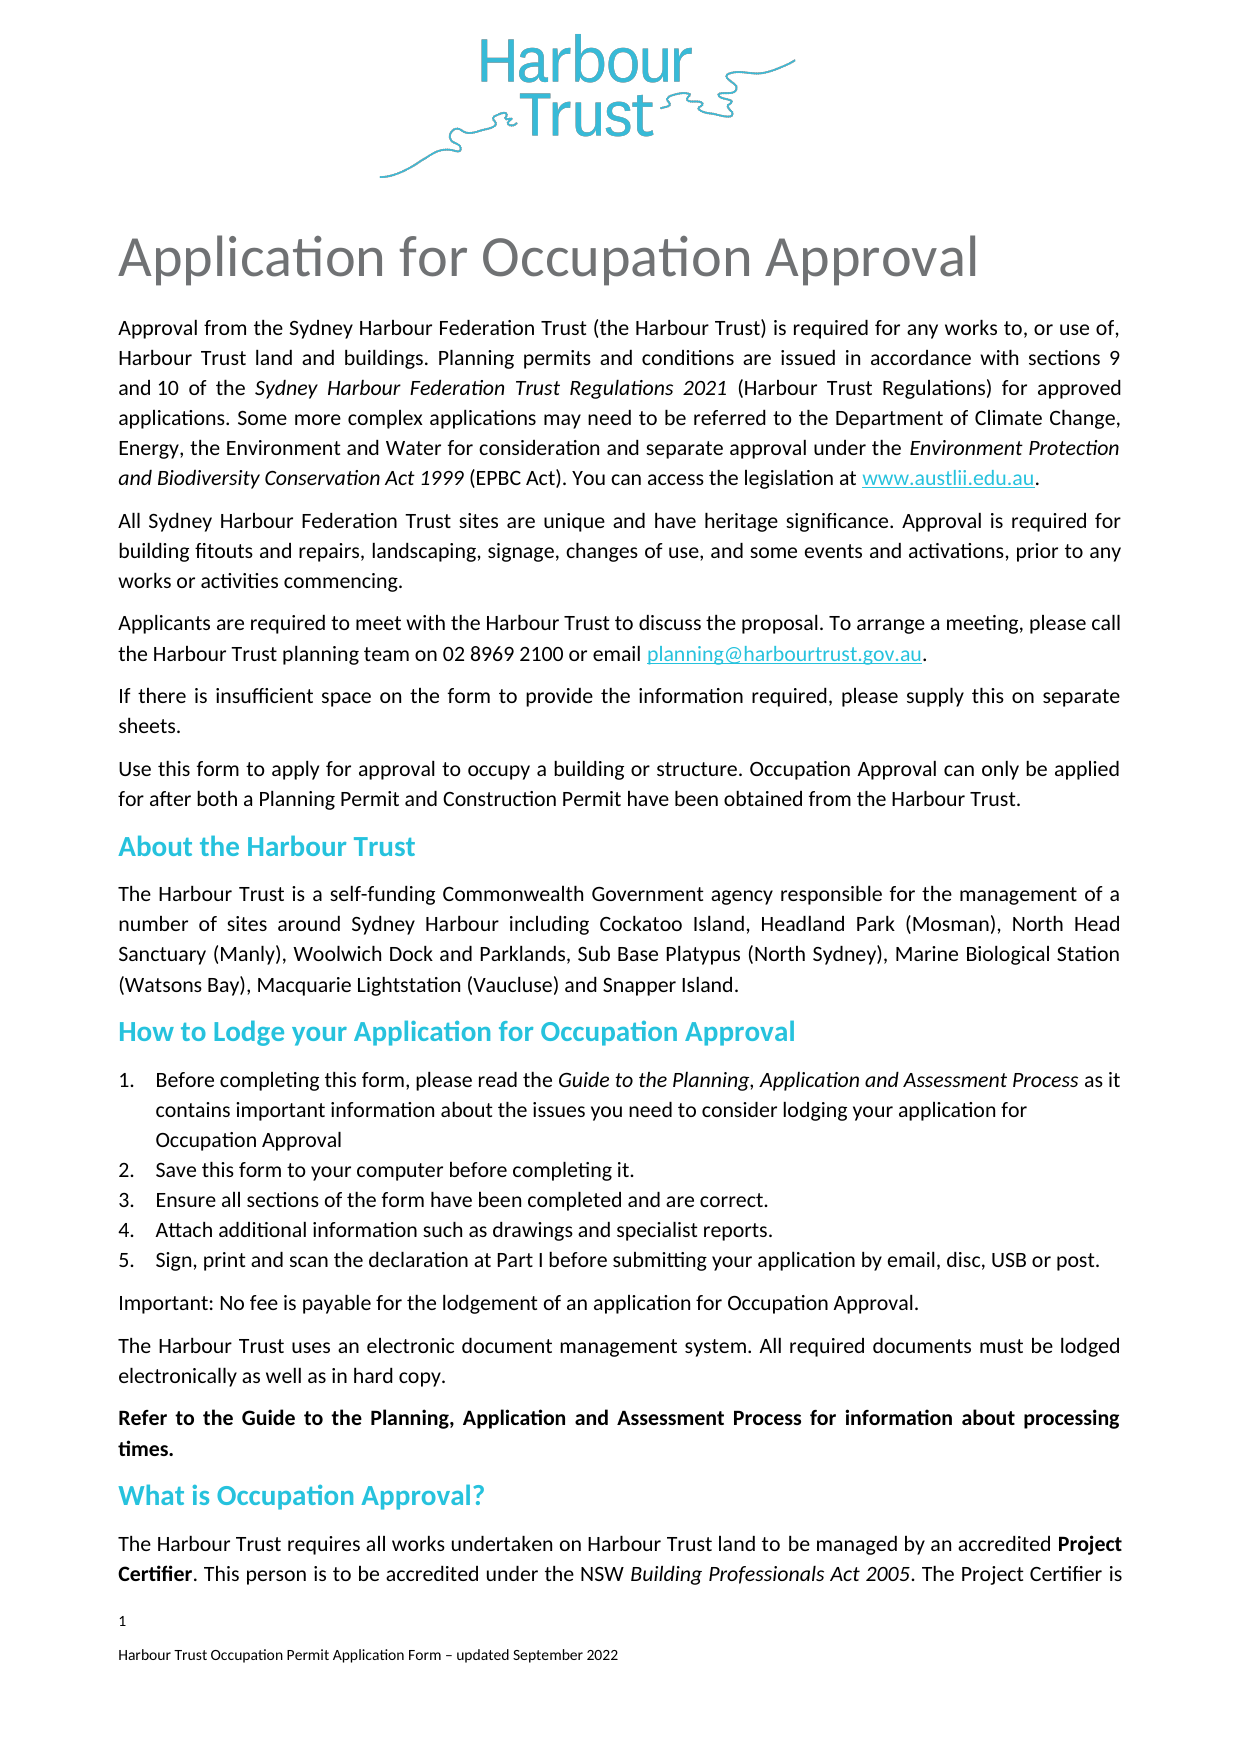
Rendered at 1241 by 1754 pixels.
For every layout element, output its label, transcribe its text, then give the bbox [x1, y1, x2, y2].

text Use this form to apply for approval to occupy a building or structure. Occupation Approval can only be applied for after both a Planning Permit and Construction Permit have been obtained from the Harbour Trust. [118, 755, 1122, 812]
subtitle What is Occupation Approval? [118, 1477, 1122, 1513]
text The Harbour Trust is a self-funding Commonwealth Government agency responsible for the management of a number of sites around Sydney Harbour including Cockatoo Island, Headland Park (Mosman), North Head Sanctuary (Manly), Woolwich Dock and Parklands, Sub Base Platypus (North Sydney), Marine Biological Station (Watsons Bay), Macquarie Lightstation (Vaucluse) and Snapper Island. [118, 880, 1122, 997]
text The Harbour Trust uses an electronic document management system. All required documents must be lodged electronically as well as in hard copy. [118, 1332, 1122, 1389]
subtitle About the Harbour Trust [118, 828, 1122, 863]
list Before completing this form, please read the Guide to the Planning, Application and Assessment Process as it contains important information about the issues you need to consider lodging your application for Occupation Approval [118, 1066, 1122, 1153]
text Important: No fee is payable for the lodgement of an application for Occupation Approval. [118, 1289, 1122, 1316]
picture [373, 25, 802, 187]
list Sign, print and scan the declaration at Part I before submitting your application by email, disc, USB or post. [118, 1247, 1122, 1273]
subtitle How to Lodge your Application for Occupation Approval [118, 1013, 1122, 1049]
text Refer to the Guide to the Planning, Application and Assessment Process for information about processing times. [118, 1404, 1122, 1461]
list Save this form to your computer before completing it. [118, 1156, 1122, 1183]
list Attach additional information such as drawings and specialist reports. [118, 1217, 1122, 1243]
list Ensure all sections of the form have been completed and are correct. [118, 1186, 1122, 1213]
text Applicants are required to meet with the Harbour Trust to discuss the proposal. To arrange a meeting, please call the Harbour Trust planning team on 02 8969 2100 or email planning@harbourtrust.gov.au. [118, 609, 1122, 666]
subtitle Application for Occupation Approval [118, 219, 1122, 291]
text Approval from the Sydney Harbour Federation Trust (the Harbour Trust) is required for any works to, or use of, Harbour Trust land and buildings. Planning permits and conditions are issued in accordance with sections 9 and 10 of the Sydney Harbour Federation Trust Regulations 2021 (Harbour Trust Regulations) for approved applications. Some more complex applications may need to be referred to the Department of Climate Change, Energy, the Environment and Water for consideration and separate approval under the Environment Protection and Biodiversity Conservation Act 1999 (EPBC Act). You can access the legislation at www.austlii.edu.au. [118, 314, 1122, 491]
text If there is insufficient space on the form to provide the information required, please supply this on separate sheets. [118, 682, 1122, 739]
text All Sydney Harbour Federation Trust sites are unique and have heritage significance. Approval is required for building fitouts and repairs, landscaping, signage, changes of use, and some events and activations, prior to any works or activities commencing. [118, 507, 1122, 594]
